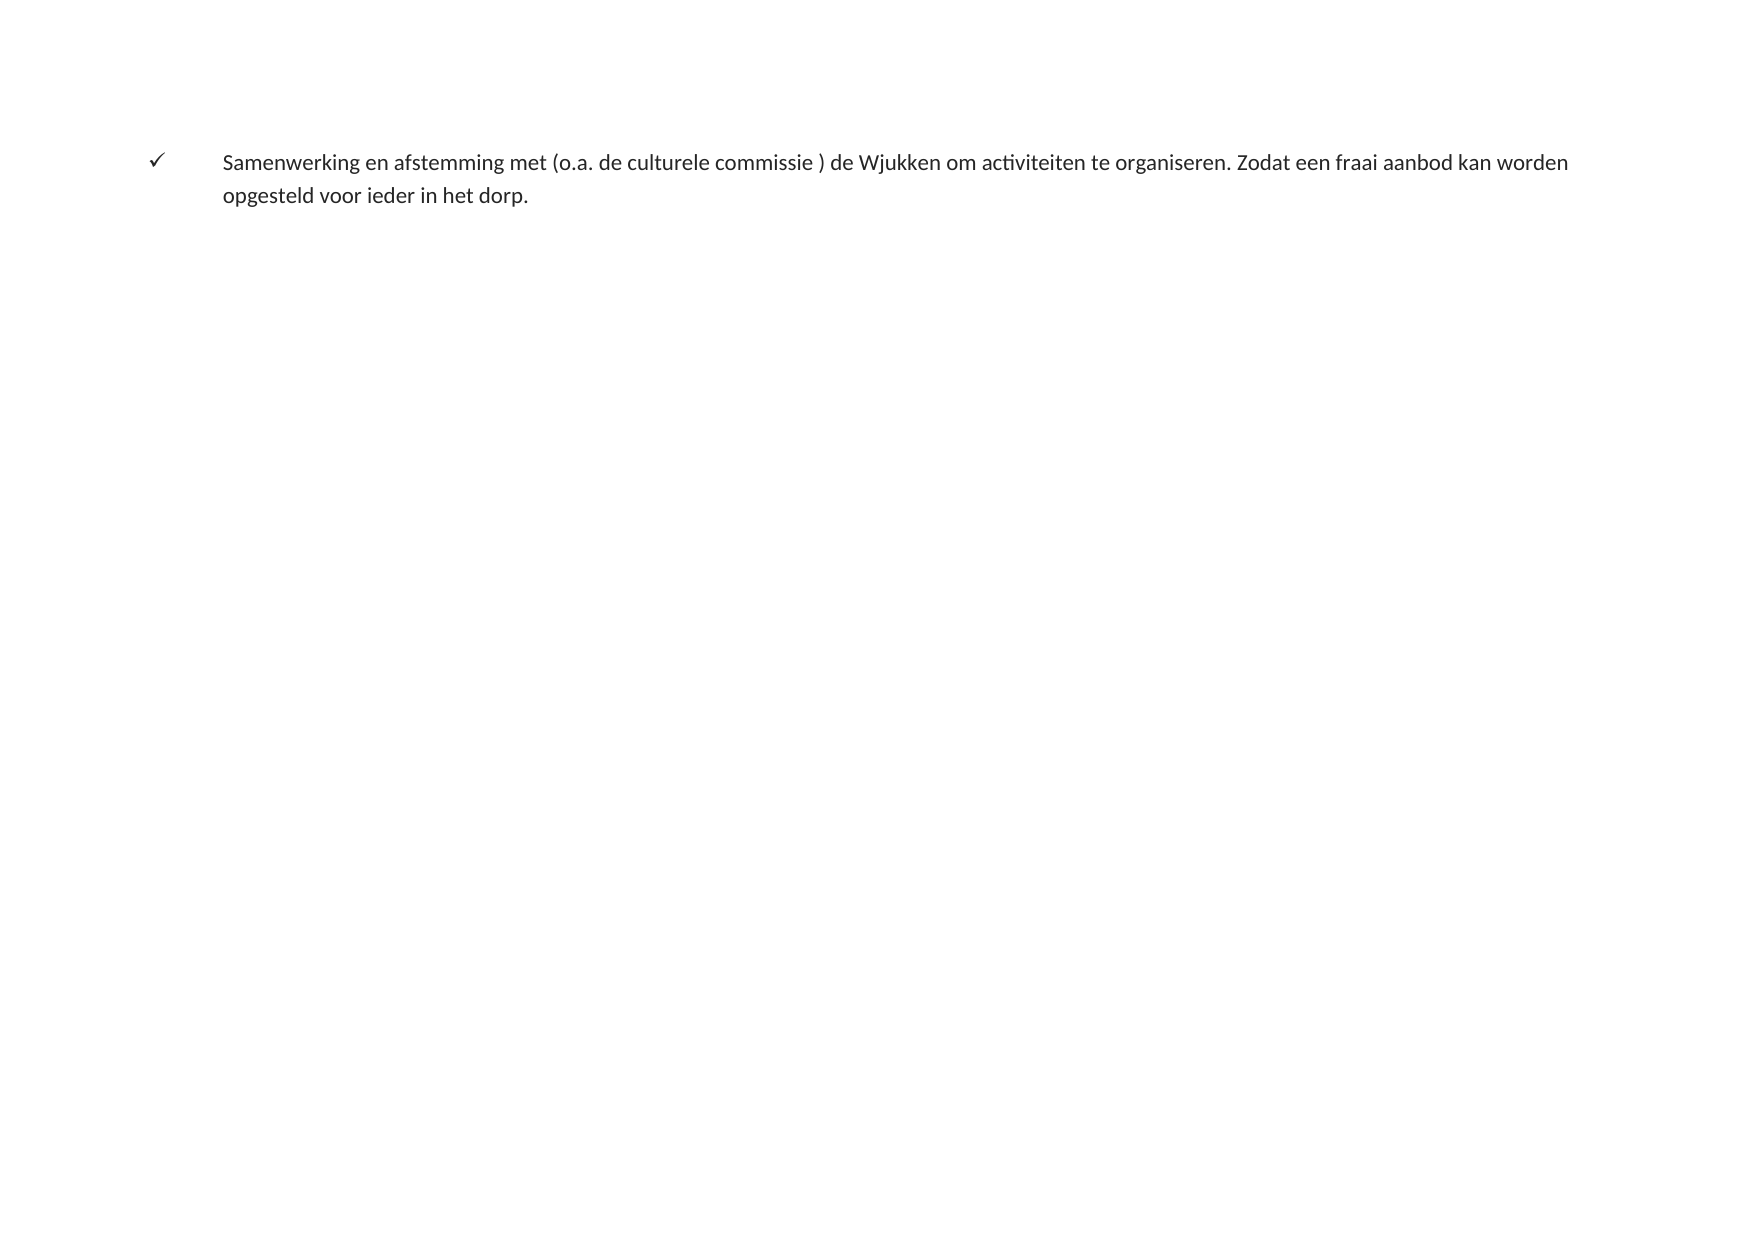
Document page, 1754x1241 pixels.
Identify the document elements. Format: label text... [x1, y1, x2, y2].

list Samenwerking en afstemming met (o.a. de culturele commissie ) de Wjukken om activiteiten te organiseren. Zodat een fraai aanbod kan worden opgesteld voor ieder in het dorp. [148, 148, 1606, 209]
